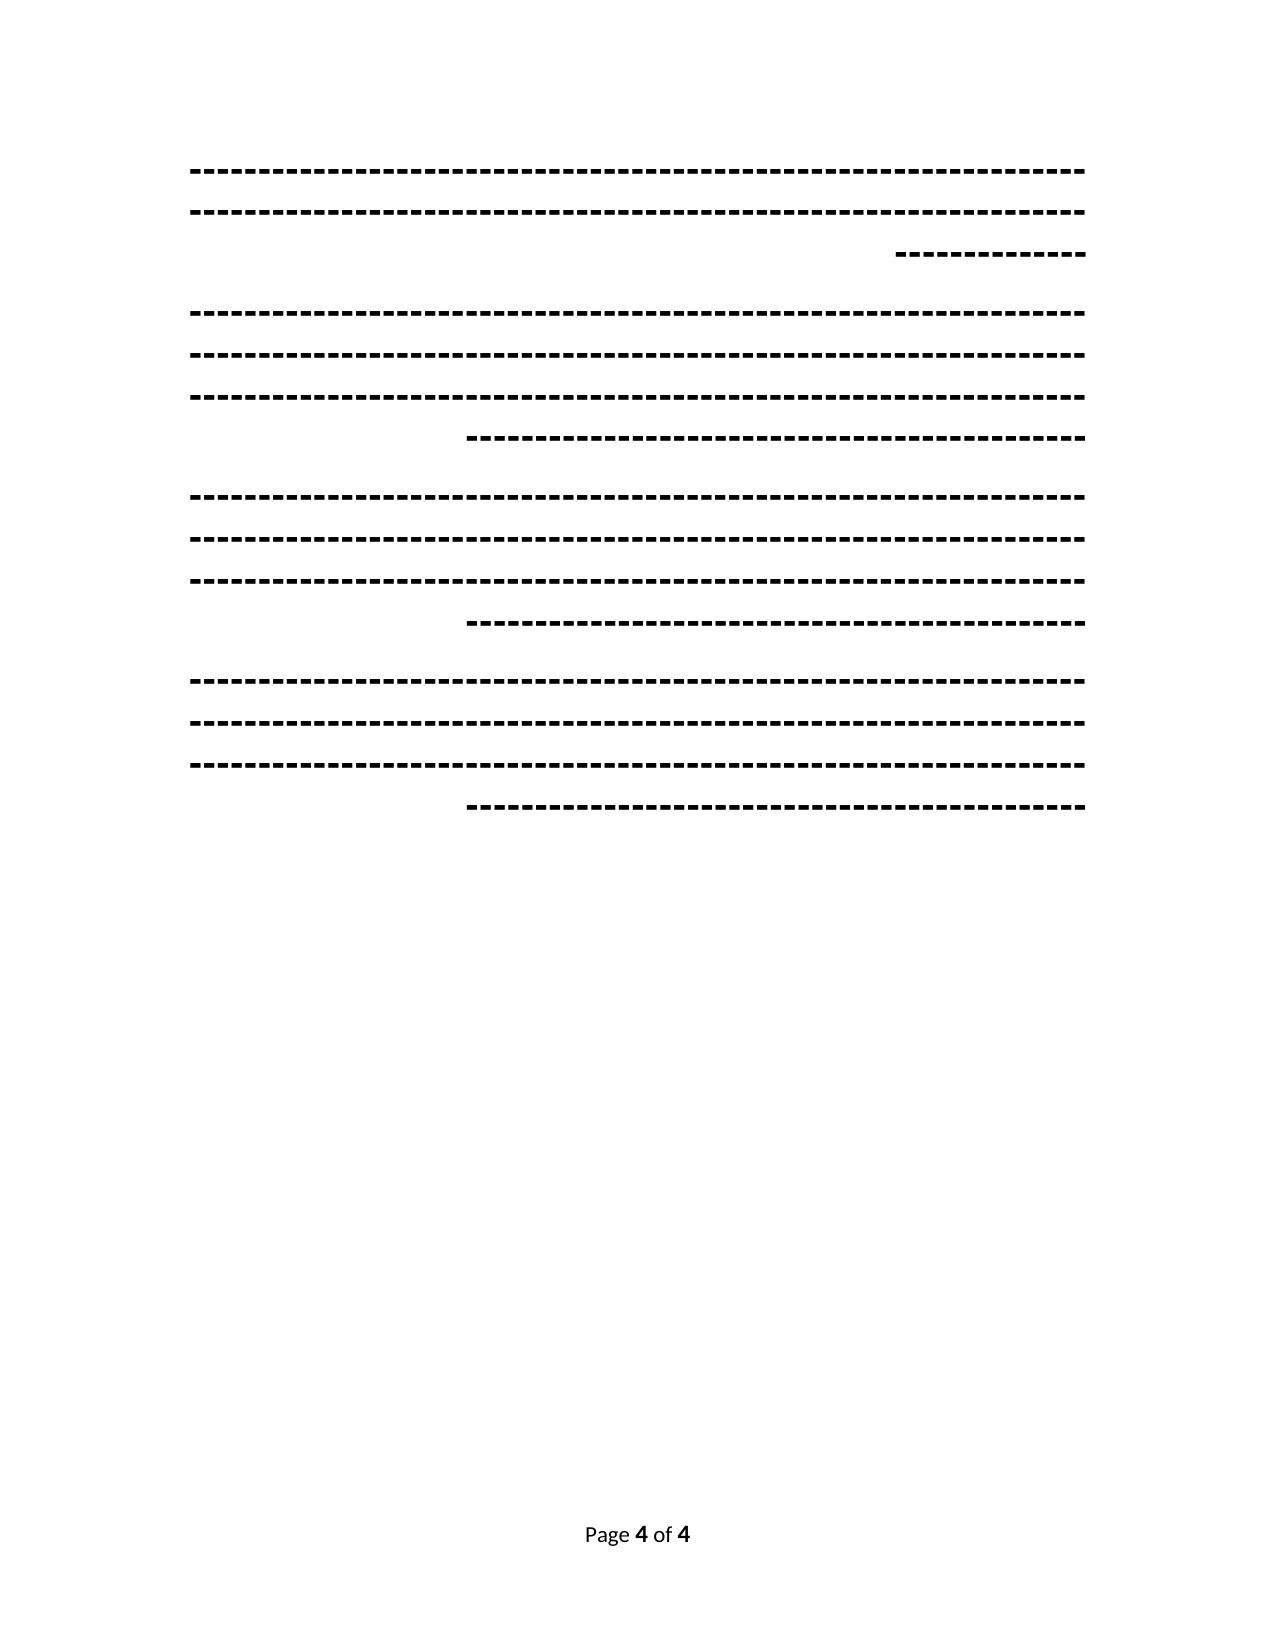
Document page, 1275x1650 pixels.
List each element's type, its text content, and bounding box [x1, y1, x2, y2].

text ------------------------------------------------------------------------------------------------------------------------------------------------ [187, 150, 1087, 273]
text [187, 292, 1087, 457]
